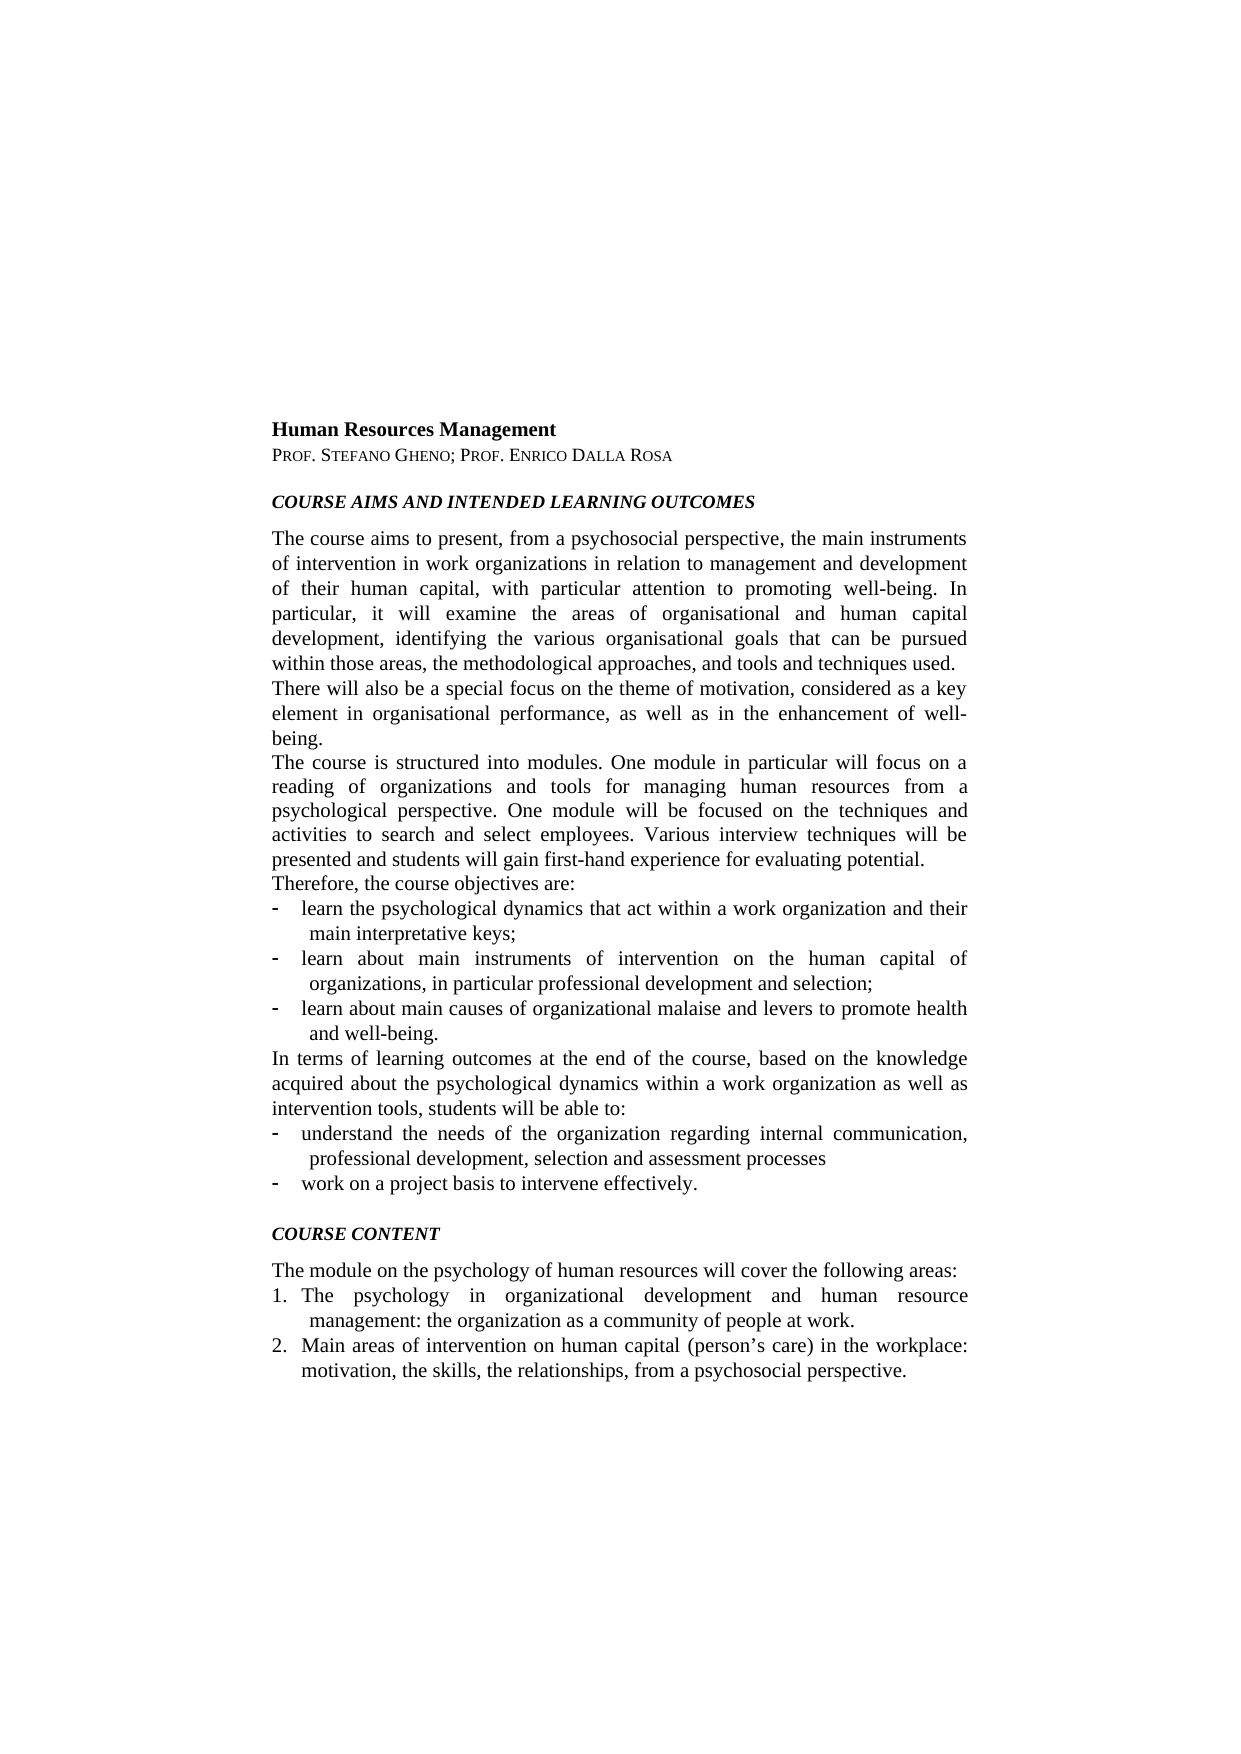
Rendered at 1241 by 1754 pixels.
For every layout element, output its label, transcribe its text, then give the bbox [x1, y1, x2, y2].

list The psychology in organizational development and human resource management: the organization as a community of people at work. [272, 1282, 968, 1332]
list learn about main causes of organizational malaise and levers to promote health and well-being. [272, 996, 968, 1046]
list learn the psychological dynamics that act within a work organization and their main interpretative keys; [272, 896, 968, 946]
text Prof. Stefano Gheno; Prof. Enrico Dalla Rosa [272, 441, 968, 466]
text The module on the psychology of human resources will cover the following areas: [272, 1258, 968, 1282]
text The course is structured into modules. One module in particular will focus on a reading of organizations and tools for managing human resources from a psychological perspective. One module will be focused on the techniques and activities to search and select employees. Various interview techniques will be presented and students will gain first-hand experience for evaluating potential. [272, 750, 968, 871]
text The course aims to present, from a psychosocial perspective, the main instruments of intervention in work organizations in relation to management and development of their human capital, with particular attention to promoting well-being. In particular, it will examine the areas of organisational and human capital development, identifying the various organisational goals that can be pursued within those areas, the methodological approaches, and tools and techniques used. [272, 525, 968, 675]
list understand the needs of the organization regarding internal communication, professional development, selection and assessment processes [272, 1121, 968, 1171]
text In terms of learning outcomes at the end of the course, based on the knowledge acquired about the psychological dynamics within a work organization as well as intervention tools, students will be able to: [272, 1046, 968, 1121]
text Therefore, the course objectives are: [272, 871, 968, 896]
text Human Resources Management [272, 416, 968, 441]
text There will also be a special focus on the theme of motivation, considered as a key element in organisational performance, as well as in the enhancement of well-being. [272, 675, 968, 750]
text COURSE CONTENT [272, 1221, 968, 1246]
text 2. Main areas of intervention on human capital (person’s care) in the workplace: motivation, the skills, the relationships, from a psychosocial perspective. [272, 1332, 968, 1382]
list work on a project basis to intervene effectively. [272, 1171, 968, 1196]
list learn about main instruments of intervention on the human capital of organizations, in particular professional development and selection; [272, 946, 968, 996]
text COURSE AIMS AND INTENDED LEARNING OUTCOMES [272, 491, 968, 513]
